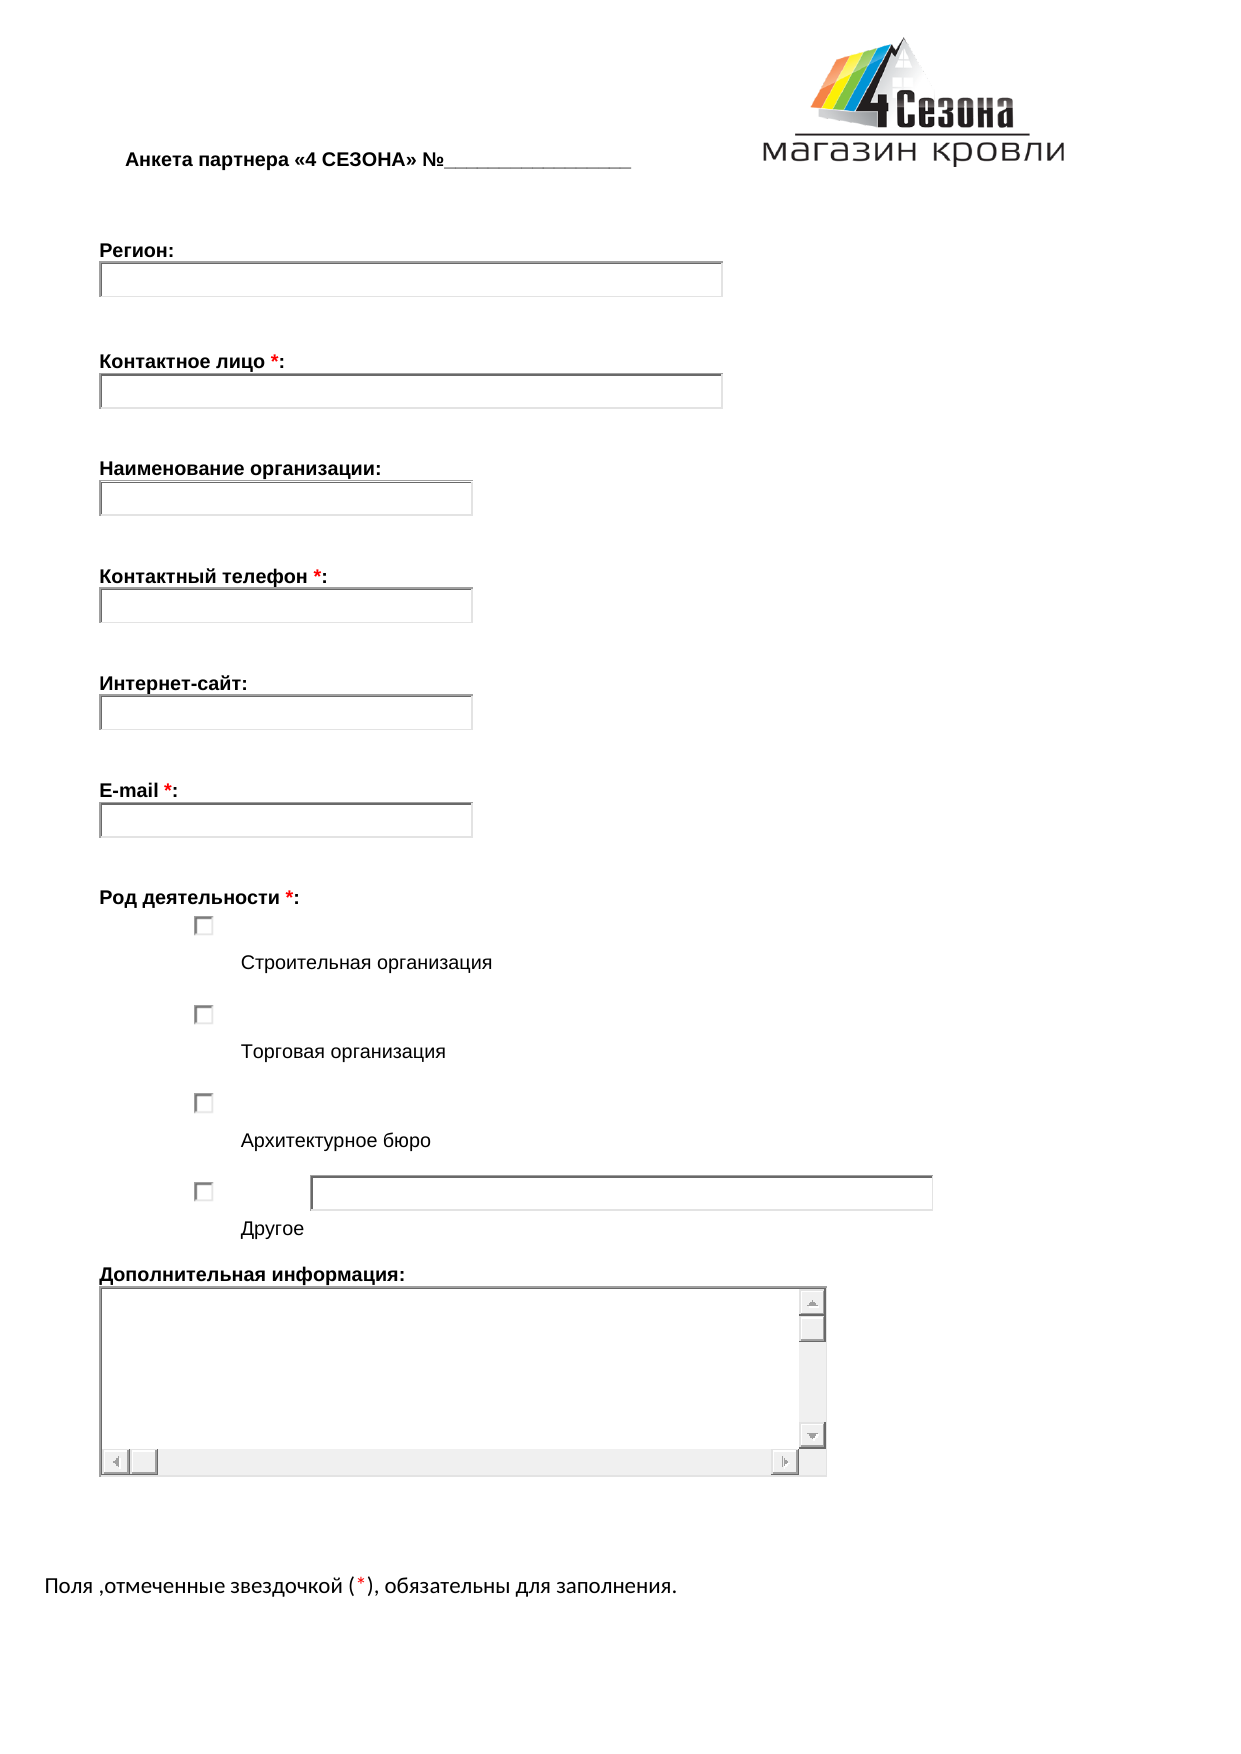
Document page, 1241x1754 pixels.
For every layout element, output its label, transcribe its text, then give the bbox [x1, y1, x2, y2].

text Строительная организация [193, 909, 964, 974]
picture [763, 37, 1064, 167]
text Дополнительная информация: [99, 1263, 1089, 1286]
text E-mail *: [99, 779, 1089, 802]
text Контактное лицо *: [99, 350, 1089, 373]
text Род деятельности *: [99, 886, 1089, 909]
text Архитектурное бюро [193, 1086, 964, 1151]
text Наименование организации: [99, 457, 1089, 480]
text Поля ,отмеченные звездочкой (*), обязательны для заполнения. [44, 1571, 1152, 1599]
text Контактный телефон *: [99, 564, 1089, 587]
text Регион: [99, 239, 1089, 261]
text Торговая организация [193, 997, 964, 1063]
text Интернет-сайт: [99, 672, 1089, 694]
text Другое [193, 1175, 964, 1240]
